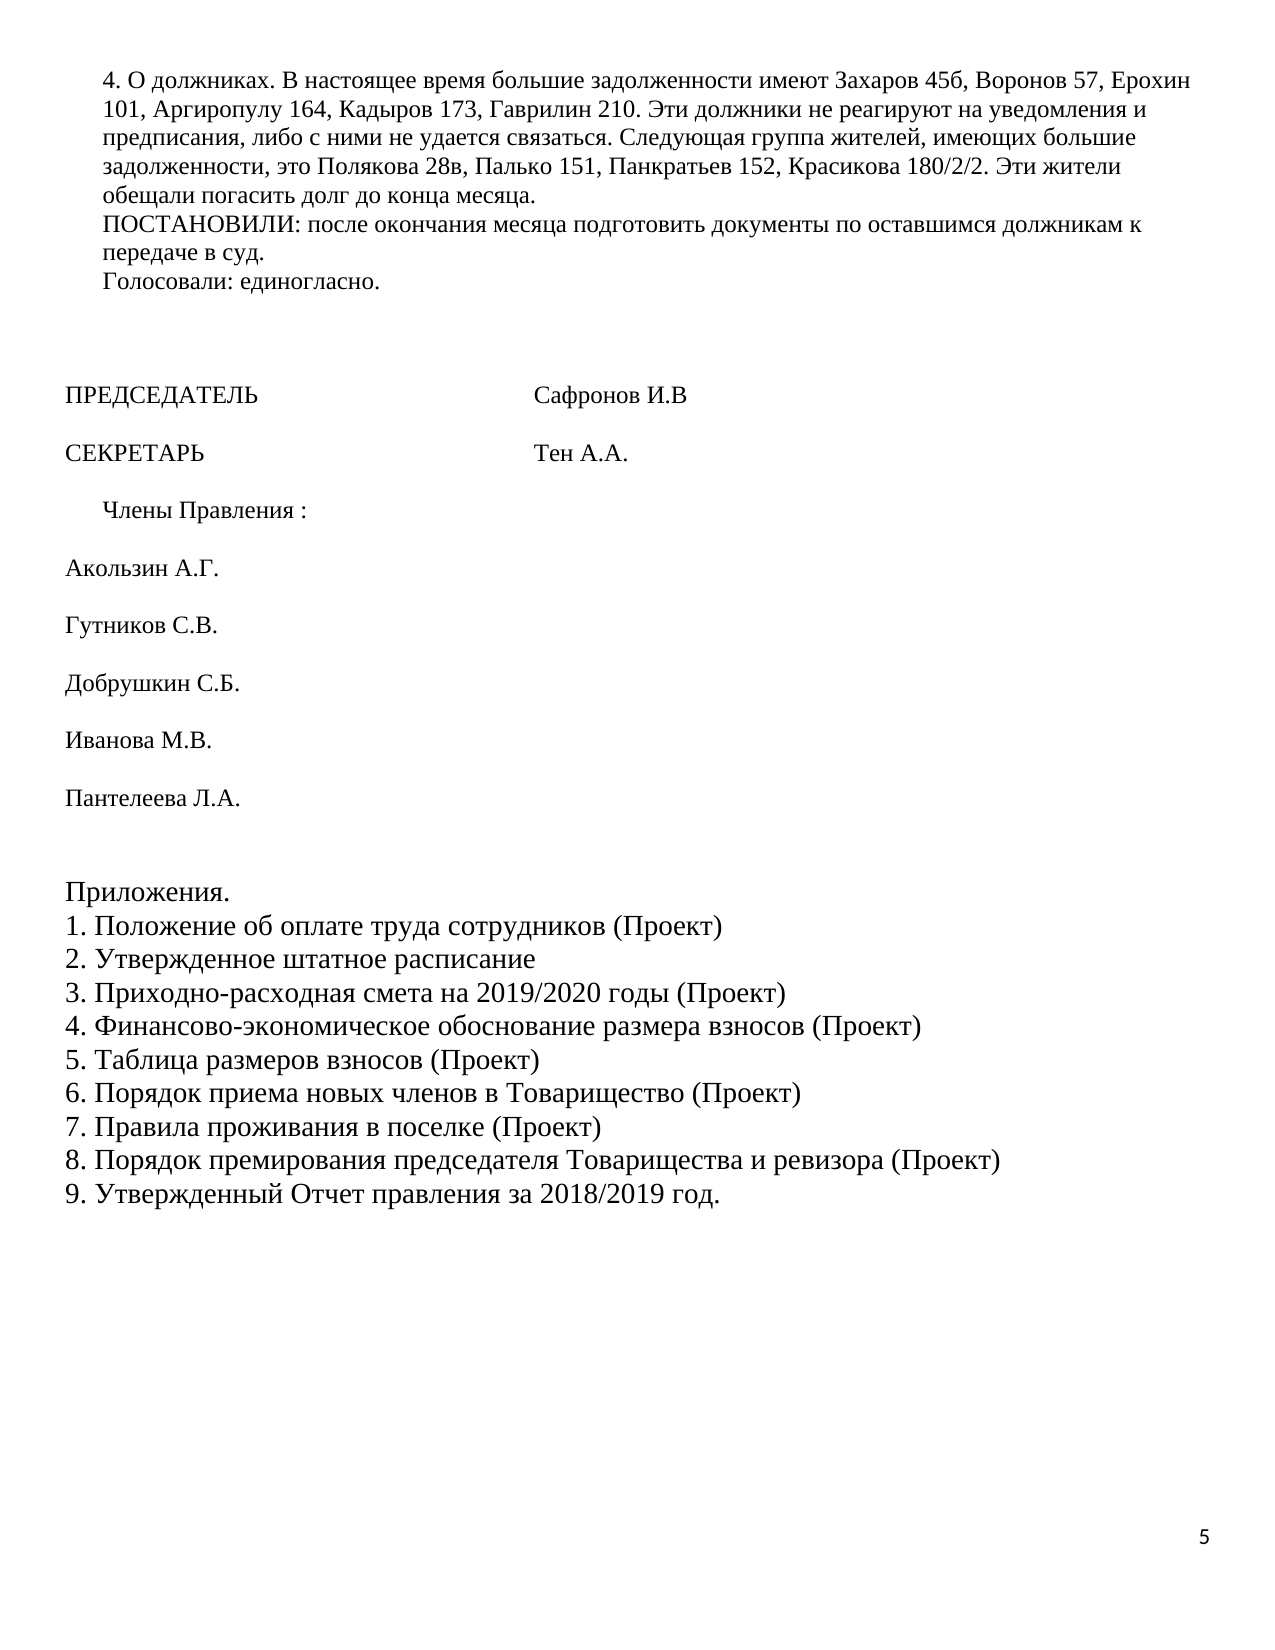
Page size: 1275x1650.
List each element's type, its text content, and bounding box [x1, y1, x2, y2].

text ПОСТАНОВИЛИ: после окончания месяца подготовить документы по оставшимся должникам к передаче в суд. [102, 209, 1210, 266]
text Добрушкин С.Б. [65, 668, 1210, 697]
text 1. Положение об оплате труда сотрудников (Проект) [65, 908, 1210, 941]
text 3. Приходно-расходная смета на 2019/2020 годы (Проект) [65, 975, 1210, 1008]
text 9. Утвержденный Отчет правления за 2018/2019 год. [65, 1176, 1210, 1209]
text 8. Порядок премирования председателя Товарищества и ревизора (Проект) [65, 1142, 1210, 1176]
text Приложения. [65, 874, 1210, 908]
text Иванова М.В. [65, 726, 1210, 754]
text СЕКРЕТАРЬ Тен А.А. [65, 438, 1210, 467]
text 2. Утвержденное штатное расписание [65, 941, 1210, 975]
text Голосовали: единогласно. [102, 266, 1210, 295]
text 4. О должниках. В настоящее время большие задолженности имеют Захаров 45б, Воронов 57, Ерохин 101, Аргиропулу 164, Кадыров 173, Гаврилин 210. Эти должники не реагируют на уведомления и предписания, либо с ними не удается связаться. Следующая группа жителей, имеющих большие задолженности, это Полякова 28в, Палько 151, Панкратьев 152, Красикова 180/2/2. Эти жители обещали погасить долг до конца месяца. [102, 65, 1210, 209]
text ПРЕДСЕДАТЕЛЬ Сафронов И.В [65, 381, 1210, 409]
text Гутников С.В. [65, 611, 1210, 639]
text Члены Правления : [102, 496, 1210, 524]
text 6. Порядок приема новых членов в Товарищество (Проект) [65, 1075, 1210, 1109]
text Акользин А.Г. [65, 553, 1210, 582]
text Пантелеева Л.А. [65, 783, 1210, 812]
text 4. Финансово-экономическое обоснование размера взносов (Проект) [65, 1008, 1210, 1042]
text 7. Правила проживания в поселке (Проект) [65, 1109, 1210, 1142]
text 5. Таблица размеров взносов (Проект) [65, 1042, 1210, 1075]
